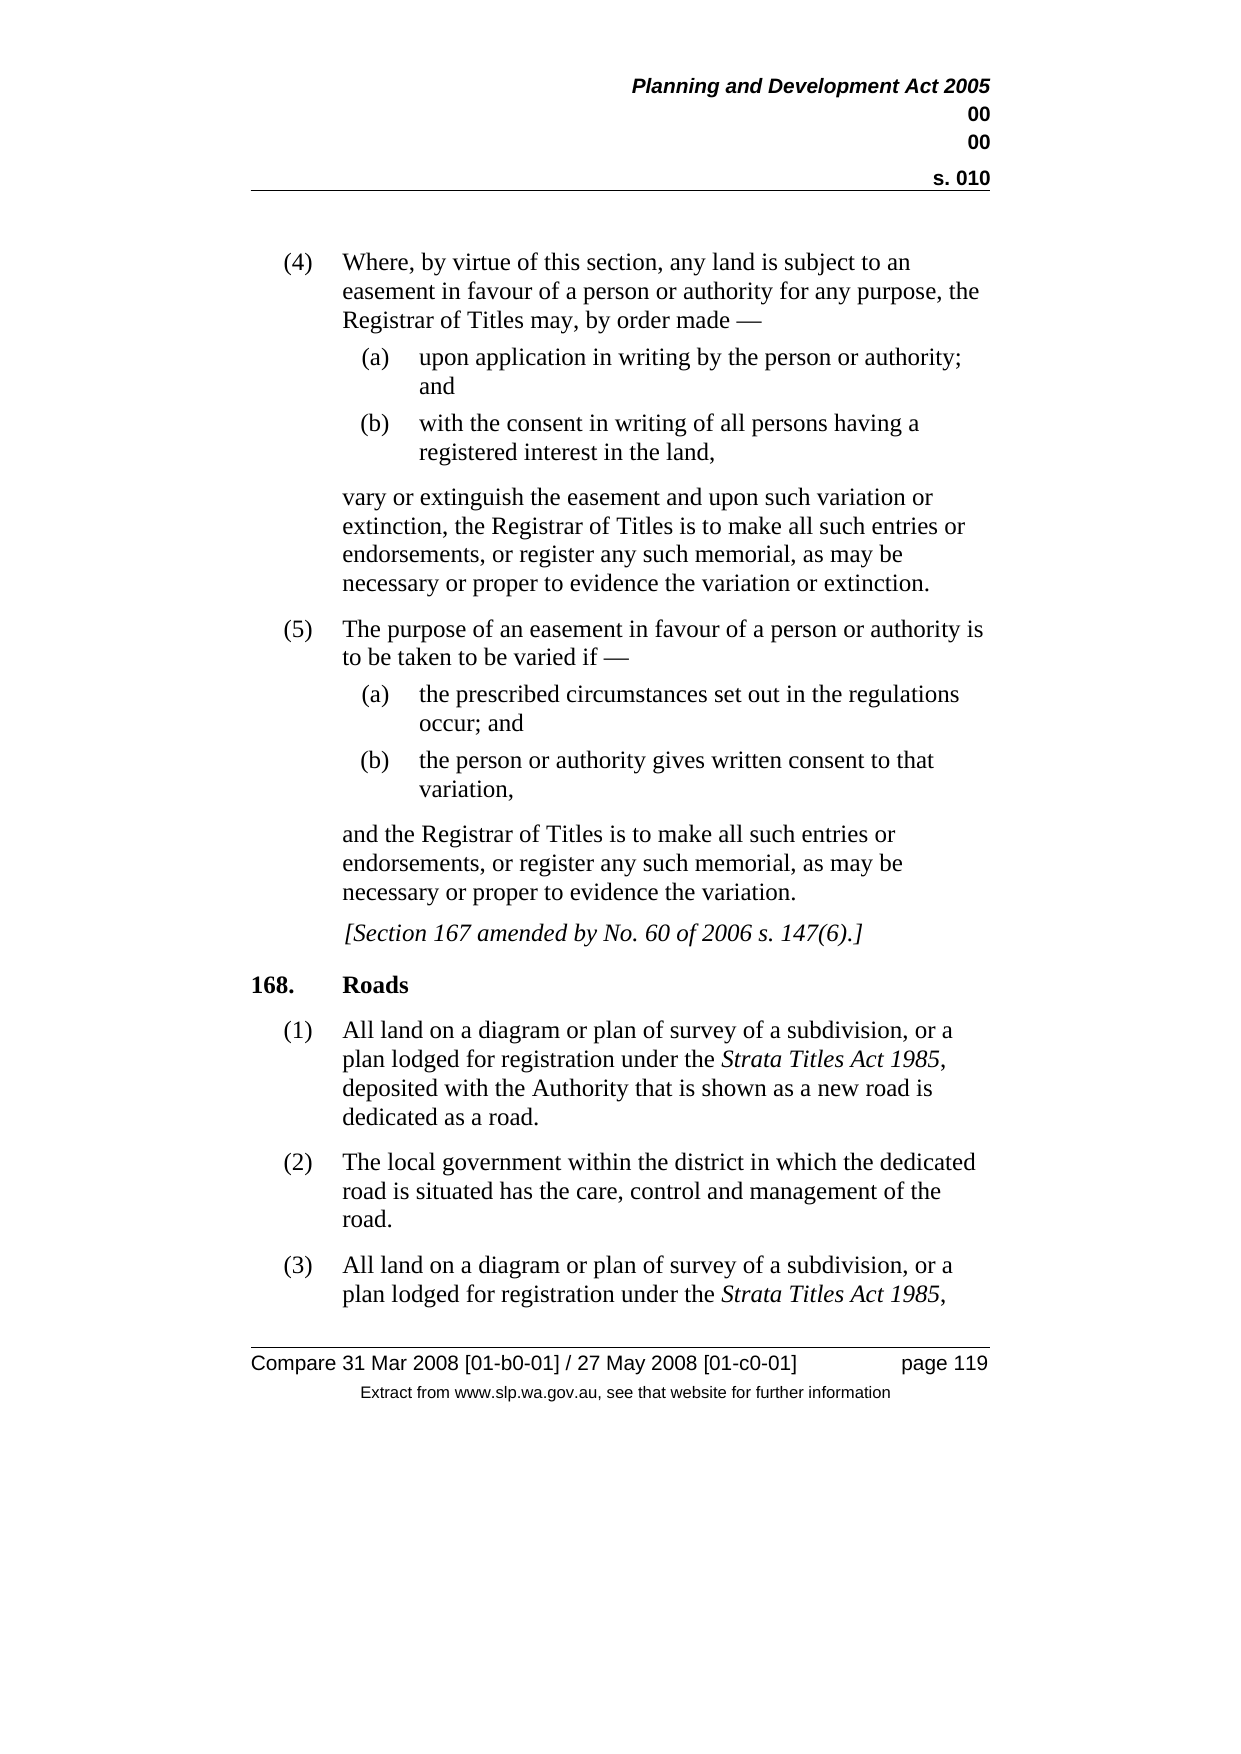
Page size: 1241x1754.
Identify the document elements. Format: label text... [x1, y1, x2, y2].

text (4) Where, by virtue of this section, any land is subject to an easement in favour of a person or authority for any purpose, the Registrar of Titles may, by order made — [251, 247, 990, 334]
subtitle 168. Roads [251, 970, 990, 999]
text (b) with the consent in writing of all persons having a registered interest in the land, [251, 408, 990, 465]
text (2) The local government within the district in which the dedicated road is situated has the care, control and management of the road. [251, 1147, 990, 1233]
text (1) All land on a diagram or plan of survey of a subdivision, or a plan lodged for registration under the Strata Titles Act 1985, deposited with the Authority that is shown as a new road is dedicated as a road. [251, 1015, 990, 1130]
text (5) The purpose of an easement in favour of a person or authority is to be taken to be varied if — [251, 614, 990, 671]
text (a) upon application in writing by the person or authority; and [251, 342, 990, 399]
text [251, 1250, 990, 1307]
text (a) the prescribed circumstances set out in the regulations occur; and [251, 679, 990, 737]
text [Section 167 amended by No. 60 of 2006 s. 147(6).] [251, 918, 990, 947]
text (b) the person or authority gives written consent to that variation, [251, 745, 990, 803]
text vary or extinguish the easement and upon such variation or extinction, the Registrar of Titles is to make all such entries or endorsements, or register any such memorial, as may be necessary or proper to evidence the variation or extinction. [251, 482, 990, 597]
text and the Registrar of Titles is to make all such entries or endorsements, or register any such memorial, as may be necessary or proper to evidence the variation. [251, 819, 990, 906]
